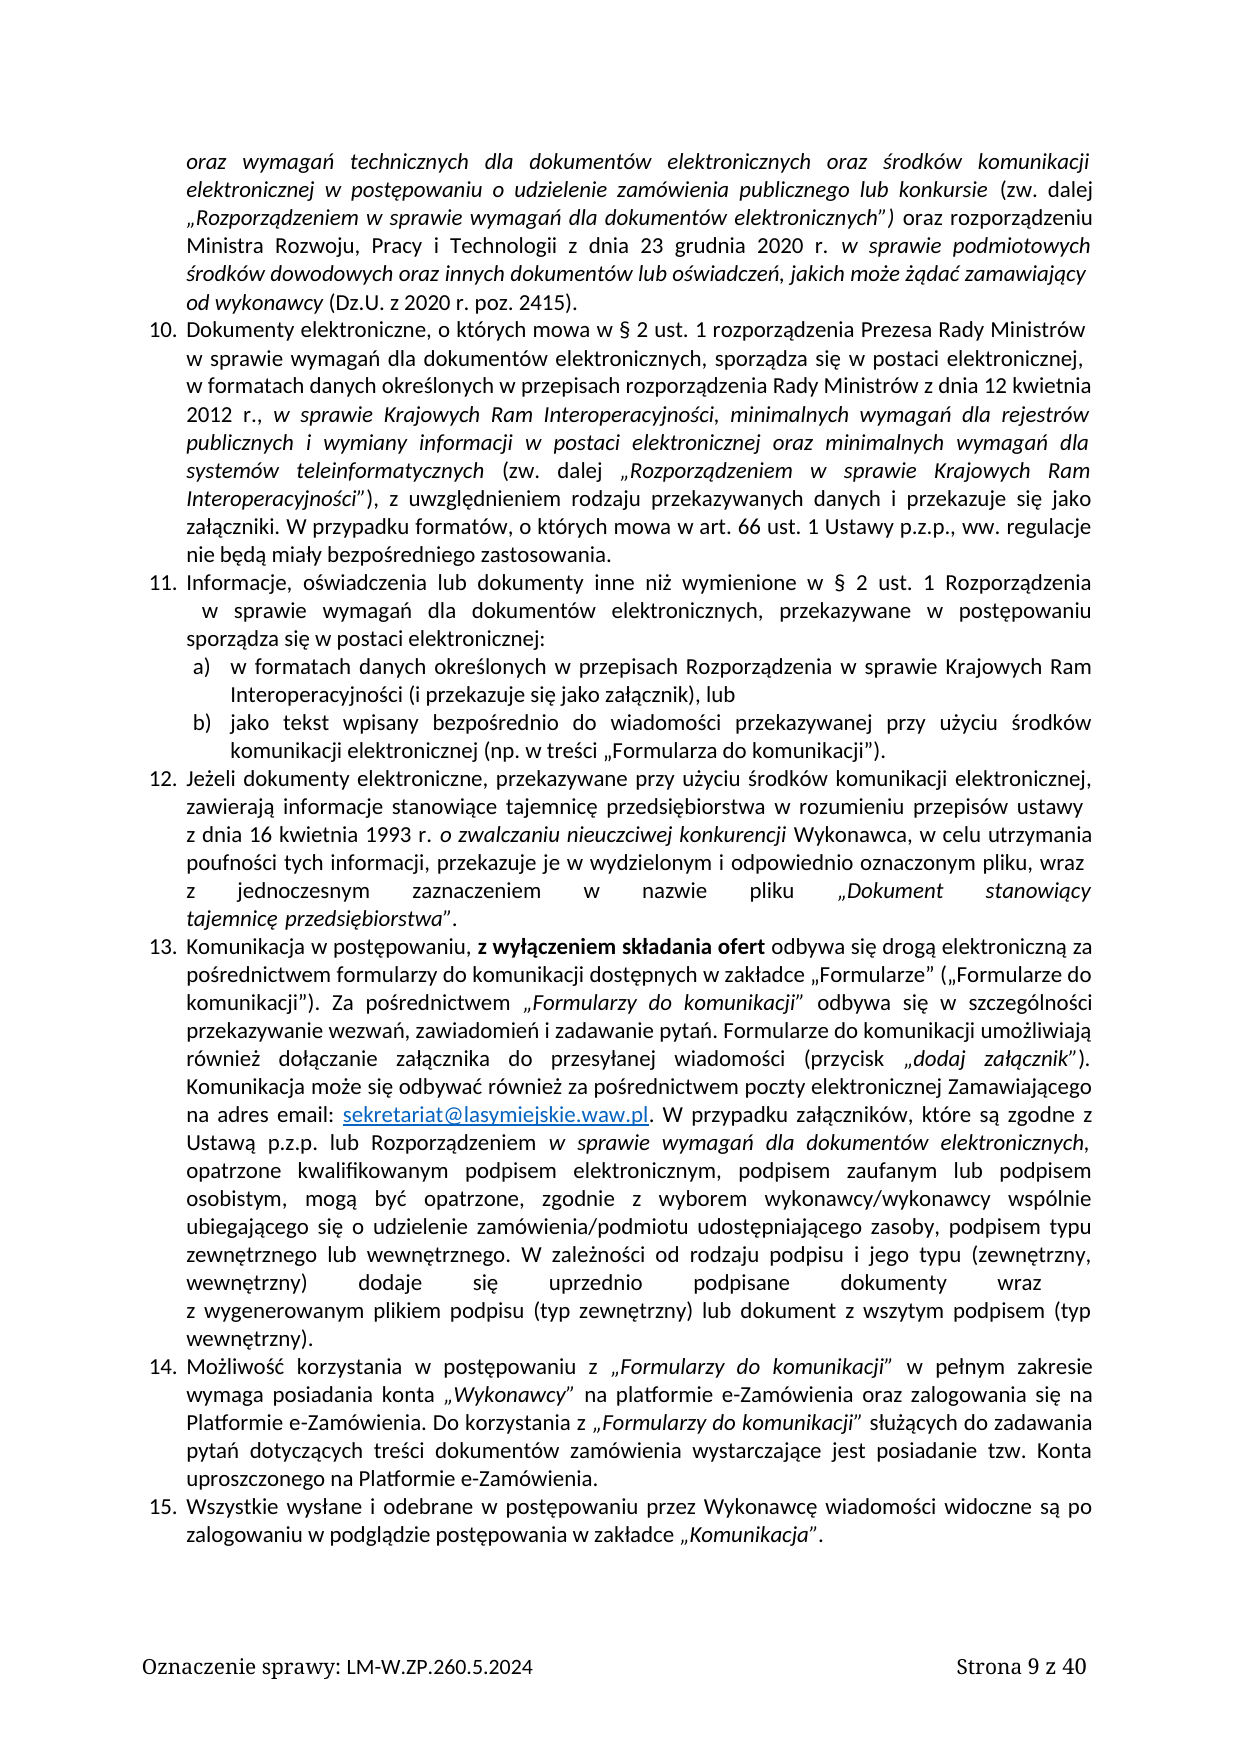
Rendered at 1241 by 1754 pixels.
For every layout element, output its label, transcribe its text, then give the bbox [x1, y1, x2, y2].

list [148, 147, 1093, 316]
list jako tekst wpisany bezpośrednio do wiadomości przekazywanej przy użyciu środków komunikacji elektronicznej (np. w treści „Formularza do komunikacji”). [193, 708, 1093, 764]
list Jeżeli dokumenty elektroniczne, przekazywane przy użyciu środków komunikacji elektronicznej, zawierają informacje stanowiące tajemnicę przedsiębiorstwa w rozumieniu przepisów ustawy z dnia 16 kwietnia 1993 r. o zwalczaniu nieuczciwej konkurencji Wykonawca, w celu utrzymania poufności tych informacji, przekazuje je w wydzielonym i odpowiednio oznaczonym pliku, wraz z jednoczesnym zaznaczeniem w nazwie pliku „Dokument stanowiący tajemnicę przedsiębiorstwa”. [148, 764, 1093, 932]
list Informacje, oświadczenia lub dokumenty inne niż wymienione w § 2 ust. 1 Rozporządzenia w sprawie wymagań dla dokumentów elektronicznych, przekazywane w postępowaniu sporządza się w postaci elektronicznej: [148, 568, 1093, 652]
list Komunikacja w postępowaniu, z wyłączeniem składania ofert odbywa się drogą elektroniczną za pośrednictwem formularzy do komunikacji dostępnych w zakładce „Formularze” („Formularze do komunikacji”). Za pośrednictwem „Formularzy do komunikacji” odbywa się w szczególności przekazywanie wezwań, zawiadomień i zadawanie pytań. Formularze do komunikacji umożliwiają również dołączanie załącznika do przesyłanej wiadomości (przycisk „dodaj załącznik”). Komunikacja może się odbywać również za pośrednictwem poczty elektronicznej Zamawiającego na adres email: sekretariat@lasymiejskie.waw.pl. W przypadku załączników, które są zgodne z Ustawą p.z.p. lub Rozporządzeniem w sprawie wymagań dla dokumentów elektronicznych, opatrzone kwalifikowanym podpisem elektronicznym, podpisem zaufanym lub podpisem osobistym, mogą być opatrzone, zgodnie z wyborem wykonawcy/wykonawcy wspólnie ubiegającego się o udzielenie zamówienia/podmiotu udostępniającego zasoby, podpisem typu zewnętrznego lub wewnętrznego. W zależności od rodzaju podpisu i jego typu (zewnętrzny, wewnętrzny) dodaje się uprzednio podpisane dokumenty wraz z wygenerowanym plikiem podpisu (typ zewnętrzny) lub dokument z wszytym podpisem (typ wewnętrzny). [148, 932, 1093, 1352]
list Wszystkie wysłane i odebrane w postępowaniu przez Wykonawcę wiadomości widoczne są po zalogowaniu w podglądzie postępowania w zakładce „Komunikacja”. [148, 1492, 1093, 1548]
list w formatach danych określonych w przepisach Rozporządzenia w sprawie Krajowych Ram Interoperacyjności (i przekazuje się jako załącznik), lub [193, 652, 1093, 708]
list Możliwość korzystania w postępowaniu z „Formularzy do komunikacji” w pełnym zakresie wymaga posiadania konta „Wykonawcy” na platformie e-Zamówienia oraz zalogowania się na Platformie e-Zamówienia. Do korzystania z „Formularzy do komunikacji” służących do zadawania pytań dotyczących treści dokumentów zamówienia wystarczające jest posiadanie tzw. Konta uproszczonego na Platformie e-Zamówienia. [148, 1352, 1093, 1492]
list Dokumenty elektroniczne, o których mowa w § 2 ust. 1 rozporządzenia Prezesa Rady Ministrów w sprawie wymagań dla dokumentów elektronicznych, sporządza się w postaci elektronicznej, w formatach danych określonych w przepisach rozporządzenia Rady Ministrów z dnia 12 kwietnia 2012 r., w sprawie Krajowych Ram Interoperacyjności, minimalnych wymagań dla rejestrów publicznych i wymiany informacji w postaci elektronicznej oraz minimalnych wymagań dla systemów teleinformatycznych (zw. dalej „Rozporządzeniem w sprawie Krajowych Ram Interoperacyjności”), z uwzględnieniem rodzaju przekazywanych danych i przekazuje się jako załączniki. W przypadku formatów, o których mowa w art. 66 ust. 1 Ustawy p.z.p., ww. regulacje nie będą miały bezpośredniego zastosowania. [148, 316, 1093, 568]
